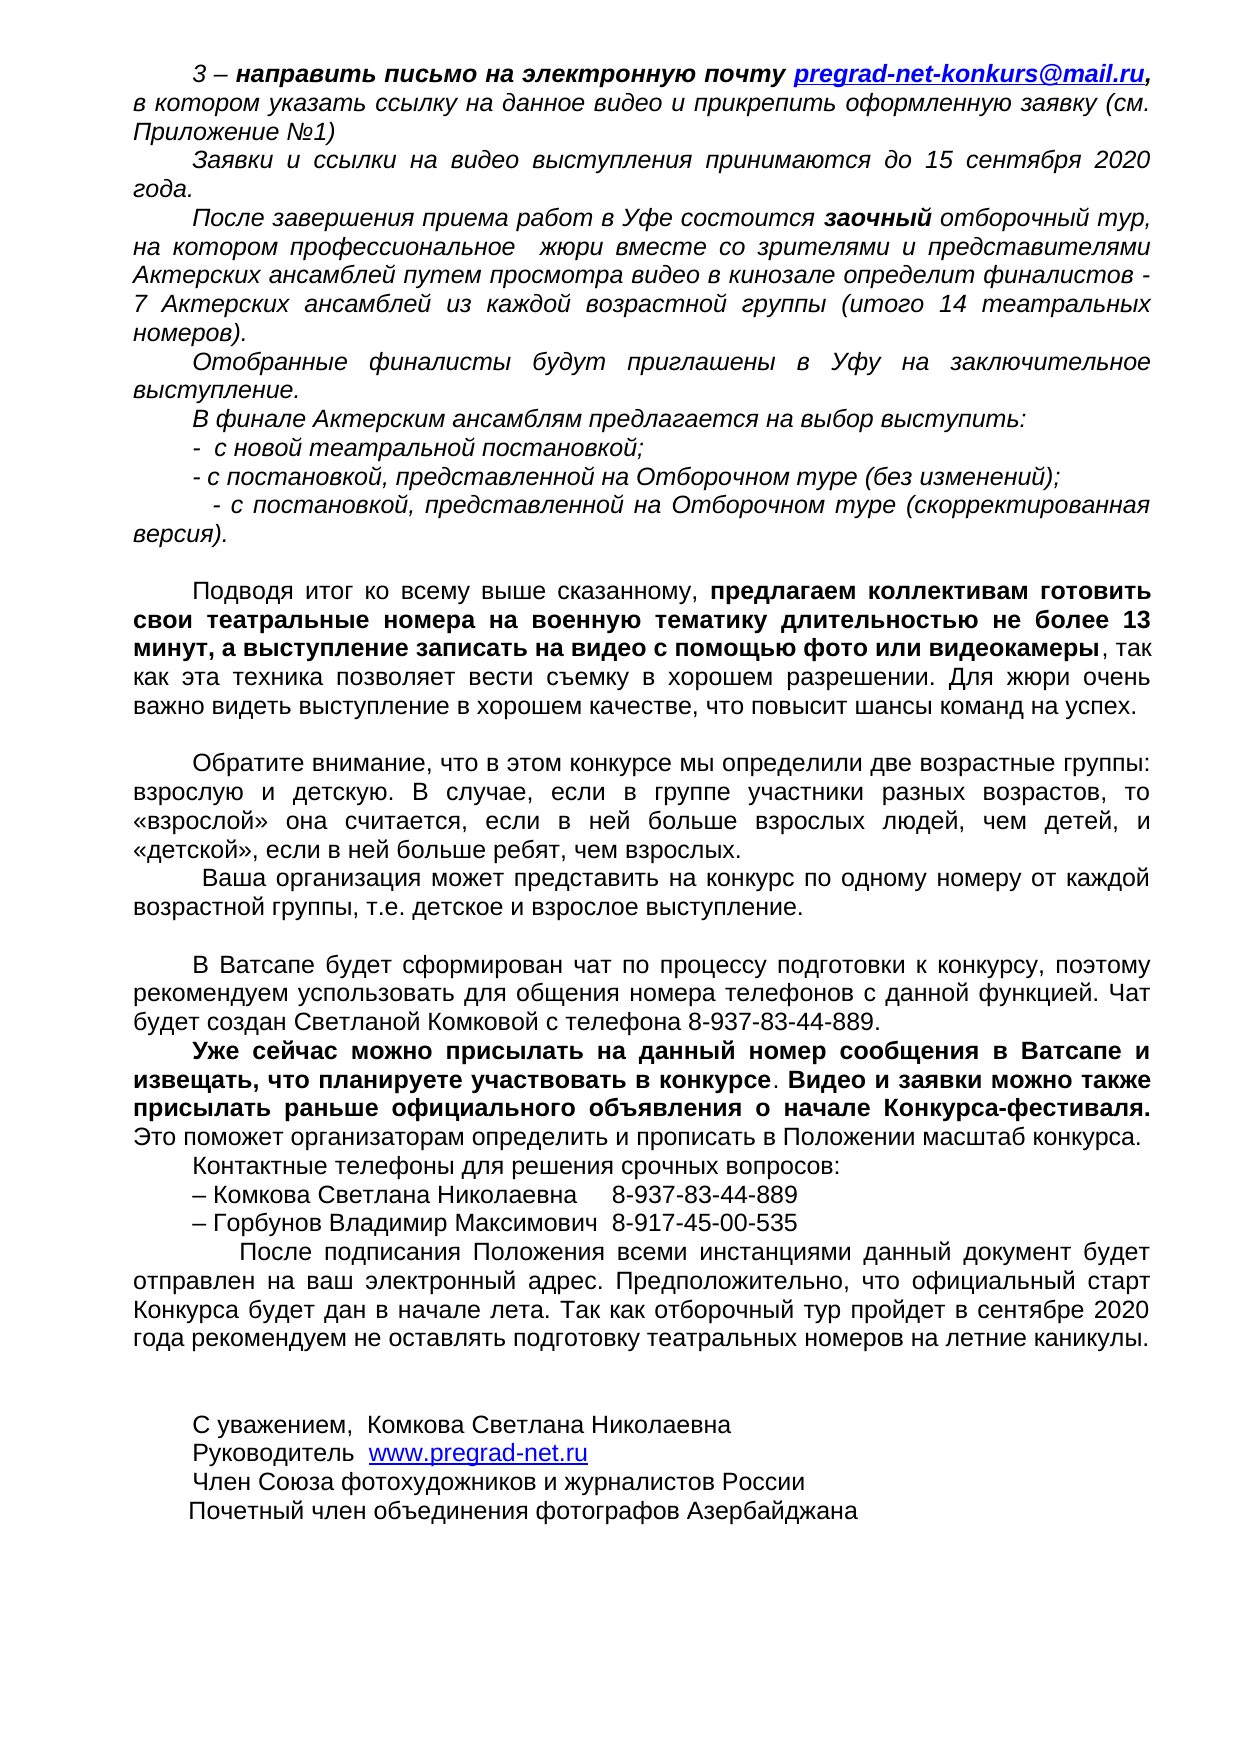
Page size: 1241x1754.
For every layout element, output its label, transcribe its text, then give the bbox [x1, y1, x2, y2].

text - с постановкой, представленной на Отборочном туре (без изменений); [133, 462, 1152, 490]
text 3 – направить письмо на электронную почту pregrad-net-konkurs@mail.ru, в котором указать ссылку на данное видео и прикрепить оформленную заявку (см. Приложение №1) [133, 59, 1152, 145]
text Заявки и ссылки на видео выступления принимаются до 15 сентября 2020 года. [133, 145, 1152, 203]
text Отобранные финалисты будут приглашены в Уфу на заключительное выступление. [133, 347, 1152, 404]
text После подписания Положения всеми инстанциями данный документ будет отправлен на ваш электронный адрес. Предположительно, что официальный старт Конкурса будет дан в начале лета. Так как отборочный тур пройдет в сентябре 2020 года рекомендуем не оставлять подготовку театральных номеров на летние каникулы. [133, 1237, 1152, 1352]
text В финале Актерским ансамблям предлагается на выбор выступить: [133, 404, 1152, 433]
text Уже сейчас можно присылать на данный номер сообщения в Ватсапе и извещать, что планируете участвовать в конкурсе. Видео и заявки можно также присылать раньше официального объявления о начале Конкурса-фестиваля. Это поможет организаторам определить и прописать в Положении масштаб конкурса. [133, 1036, 1152, 1151]
text – Горбунов Владимир Максимович 8-917-45-00-535 [133, 1208, 1152, 1237]
text - с постановкой, представленной на Отборочном туре (скорректированная версия). [133, 490, 1152, 548]
text Ваша организация может представить на конкурс по одному номеру от каждой возрастной группы, т.е. детское и взрослое выступление. [133, 863, 1152, 921]
text Контактные телефоны для решения срочных вопросов: [133, 1151, 1152, 1179]
text Член Союза фотохудожников и журналистов России [133, 1467, 1152, 1496]
text Почетный член объединения фотографов Азербайджана [133, 1496, 1152, 1524]
text В Ватсапе будет сформирован чат по процессу подготовки к конкурсу, поэтому рекомендуем успользовать для общения номера телефонов с данной функцией. Чат будет создан Светланой Комковой с телефона 8-937-83-44-889. [133, 949, 1152, 1036]
text С уважением, Комкова Светлана Николаевна [133, 1409, 1152, 1438]
text Подводя итог ко всему выше сказанному, предлагаем коллективам готовить свои театральные номера на военную тематику длительностью не более 13 минут, а выступление записать на видео с помощью фото или видеокамеры, так как эта техника позволяет вести съемку в хорошем разрешении. Для жюри очень важно видеть выступление в хорошем качестве, что повысит шансы команд на успех. [133, 576, 1152, 719]
text Обратите внимание, что в этом конкурсе мы определили две возрастные группы: взрослую и детскую. В случае, если в группе участники разных возрастов, то «взрослой» она считается, если в ней больше взрослых людей, чем детей, и «детской», если в ней больше ребят, чем взрослых. [133, 748, 1152, 863]
text Руководитель www.pregrad-net.ru [133, 1438, 1152, 1467]
text - с новой театральной постановкой; [133, 433, 1152, 462]
text – Комкова Светлана Николаевна 8-937-83-44-889 [133, 1179, 1152, 1208]
text После завершения приема работ в Уфе состоится заочный отборочный тур, на котором профессиональное жюри вместе со зрителями и представителями Актерских ансамблей путем просмотра видео в кинозале определит финалистов - 7 Актерских ансамблей из каждой возрастной группы (итого 14 театральных номеров). [133, 203, 1152, 347]
